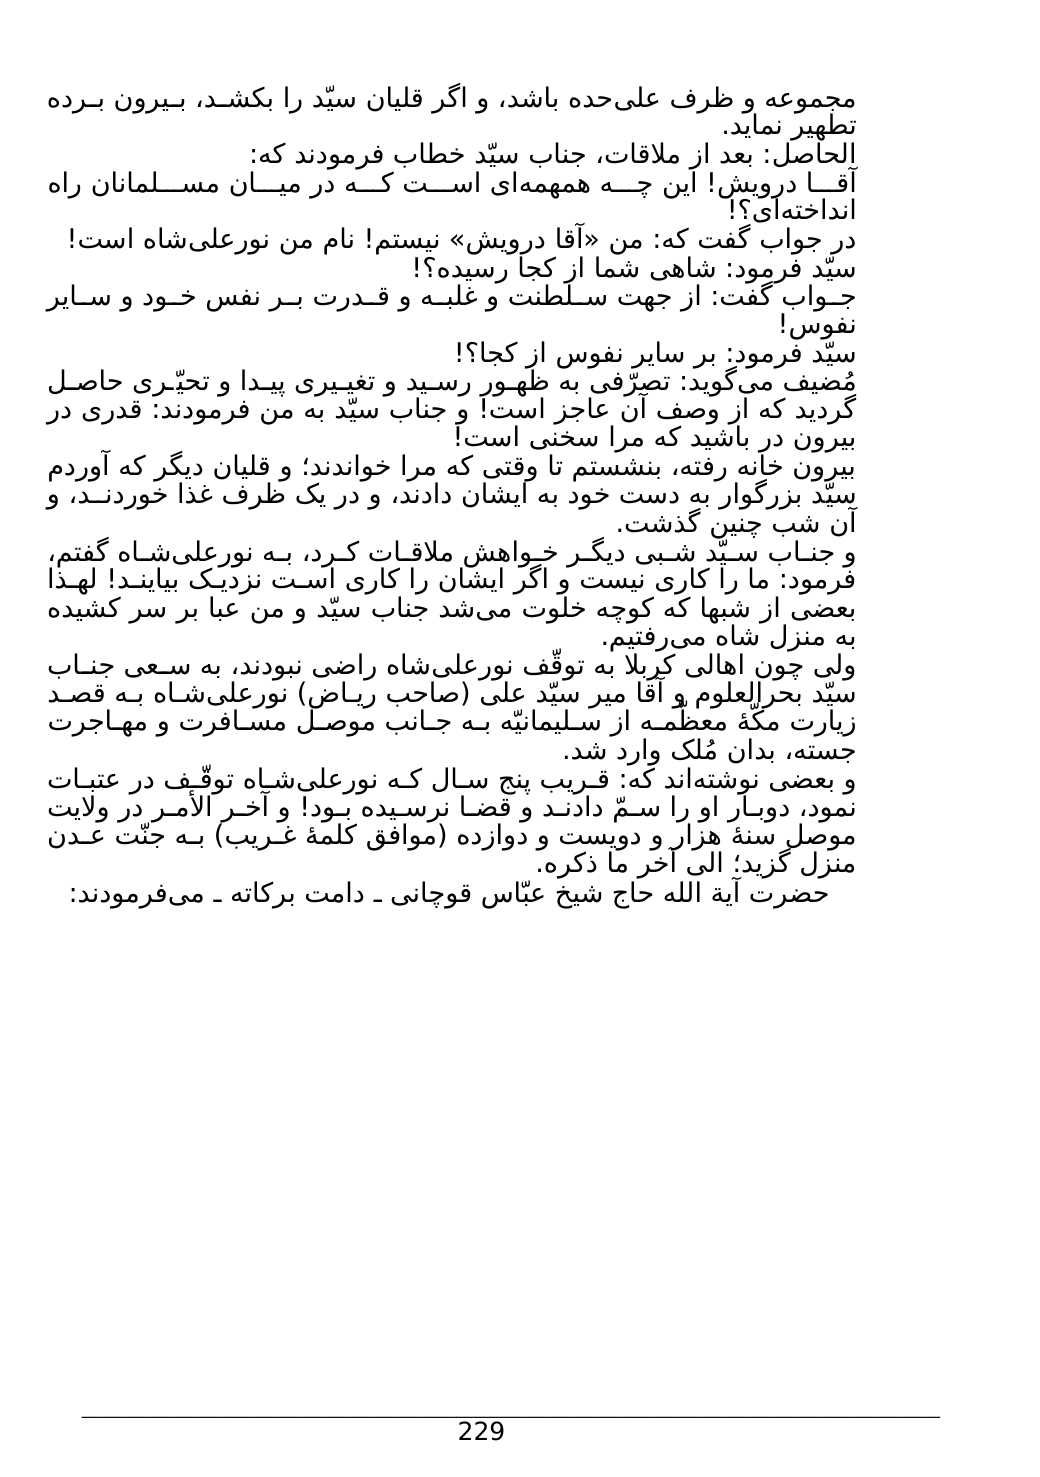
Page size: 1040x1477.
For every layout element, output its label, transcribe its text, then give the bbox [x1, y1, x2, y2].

text الحاصل: بعد از ملاقات، جناب سیّد خطاب فرمودند که: [47, 141, 857, 169]
text مجموعه و ظرف علی‌حده باشد، و اگر قلیان سیّد را بکشد، بیرون برده تطهیر نماید. [47, 84, 857, 141]
text سیّد فرمود: بر سایر نفوس از کجا؟! [47, 340, 857, 368]
text حضرت آیة الله حاج شیخ عبّاس قوچانی ـ دامت برکاته ـ می‌فرمودند: [47, 879, 857, 908]
text و بعضی نوشته‌اند که: قریب پنج سال که نور‌علی‌شاه توق‍ّف در عتبات نمود، دوبار او را سمّ دادند و قضا نرسیده بود! و آخر‌‌ الأمر در ولایت موصل سنۀ هزار و دویست و دوازده (موافق کلمۀ غریب) به جنّت عدن منزل گزید؛ الی آخر ما ذکره. [47, 766, 857, 879]
text در جواب گفت که: من «آقا ‌درویش» نیستم! نام من نورعلی‌شاه است! [47, 226, 857, 254]
text ولی چون اهالی کربلا به توقّف نور‌علی‌شاه راضی نبودند، به سعی جناب سیّد بحرالعلوم و آقا میر سیّد علی (صاحب ریاض) نورعلی‌شاه به قصد زیارت مکّۀ معظّمه از سلیمانیّه به جانب موصل مسافرت و مهاجرت جسته، بدان مُلک وارد شد. [47, 652, 857, 766]
text جواب گفت: از جهت سلطنت و غلبه و قدرت بر نفس خود و سایر نفوس! [47, 283, 857, 340]
text و جناب سیّد شبی دیگر خواهش ملاقات کرد، به نورعلی‌شاه گفتم، فرمود: ما را کاری نیست و اگر ایشان را کاری است نزدیک بیایند! لهذا بعضی از شبها که کوچه خلوت می‌شد جناب سیّد و من عبا بر سر کشیده به منزل شاه می‌رفتیم. [47, 538, 857, 652]
text سیّد فرمود: شاهی شما از کجا رسیده؟! [47, 254, 857, 283]
text مُضیف می‌گوید: تصرّفی به ظهور رسید و تغییری پیدا و تحیّری حاصل گردید که از وصف آن عاجز است! و جناب سیّد به من فرمودند: قدری در بیرون در باشید که مرا سخنی است! [47, 368, 857, 453]
text بیرون خانه رفته، بنشستم تا وقتی که مرا خواندند؛ و قلیان دیگر که آوردم سیّد بزرگوار به دست خود به ایشان دادند، و در یک ظرف غذا خوردند، و آن شب چنین گذشت. [47, 453, 857, 538]
text آقا ‌درویش! این چه همهمه‌ای است که در میان مسلمانان راه انداخته‌ای؟! [47, 169, 857, 226]
